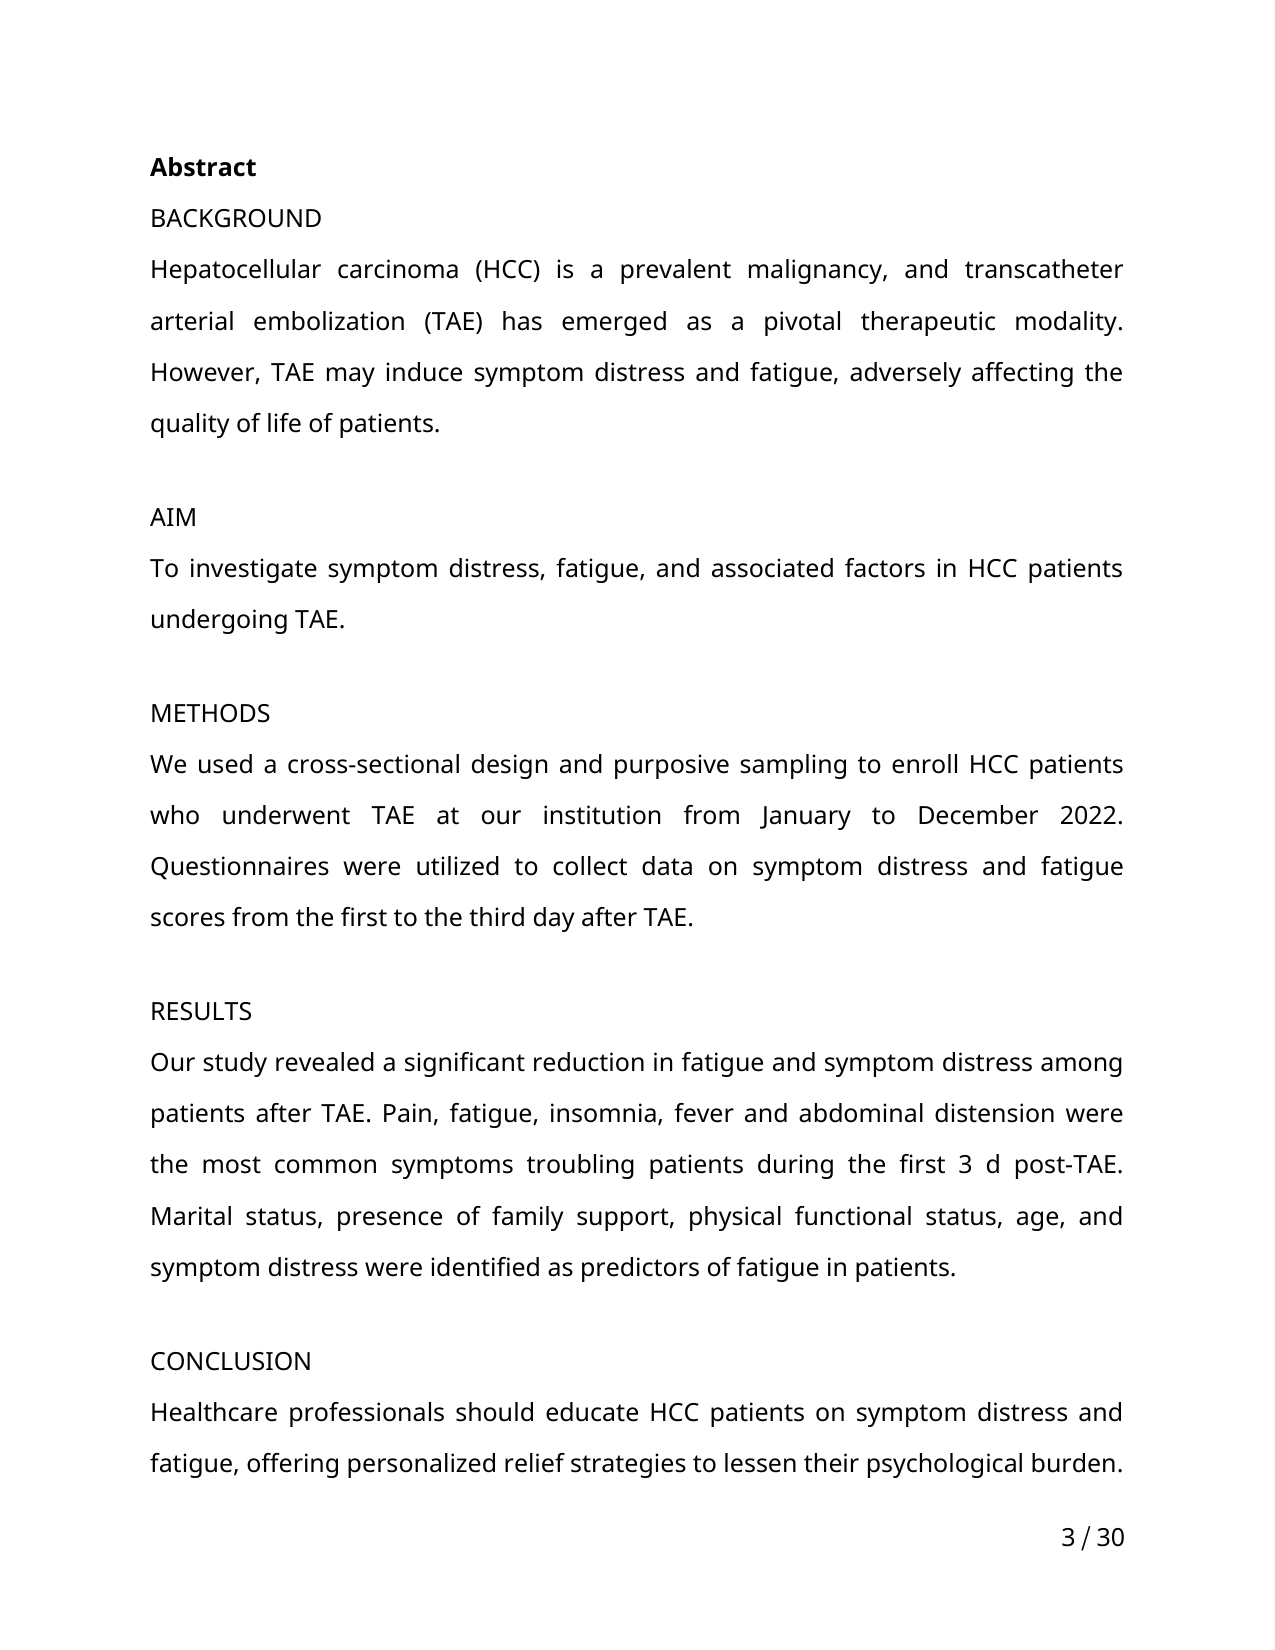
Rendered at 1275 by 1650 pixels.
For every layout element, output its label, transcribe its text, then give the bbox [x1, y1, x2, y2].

text CONCLUSION [150, 1343, 1125, 1377]
text METHODS [150, 696, 1125, 730]
text To investigate symptom distress, fatigue, and associated factors in HCC patients undergoing TAE. [150, 550, 1125, 636]
text Abstract [150, 150, 1125, 184]
text Healthcare professionals should educate HCC patients on symptom distress and fatigue, offering personalized relief strategies to lessen their psychological burden. [150, 1394, 1125, 1479]
text Hepatocellular carcinoma (HCC) is a prevalent malignancy, and transcatheter arterial embolization (TAE) has emerged as a pivotal therapeutic modality. However, TAE may induce symptom distress and fatigue, adversely affecting the quality of life of patients. [150, 252, 1125, 439]
text BACKGROUND [150, 201, 1125, 235]
text We used a cross-sectional design and purposive sampling to enroll HCC patients who underwent TAE at our institution from January to December 2022. Questionnaires were utilized to collect data on symptom distress and fatigue scores from the first to the third day after TAE. [150, 747, 1125, 934]
text AIM [150, 499, 1125, 533]
text Our study revealed a significant reduction in fatigue and symptom distress among patients after TAE. Pain, fatigue, insomnia, fever and abdominal distension were the most common symptoms troubling patients during the first 3 d post-TAE. Marital status, presence of family support, physical functional status, age, and symptom distress were identified as predictors of fatigue in patients. [150, 1045, 1125, 1283]
text RESULTS [150, 994, 1125, 1028]
